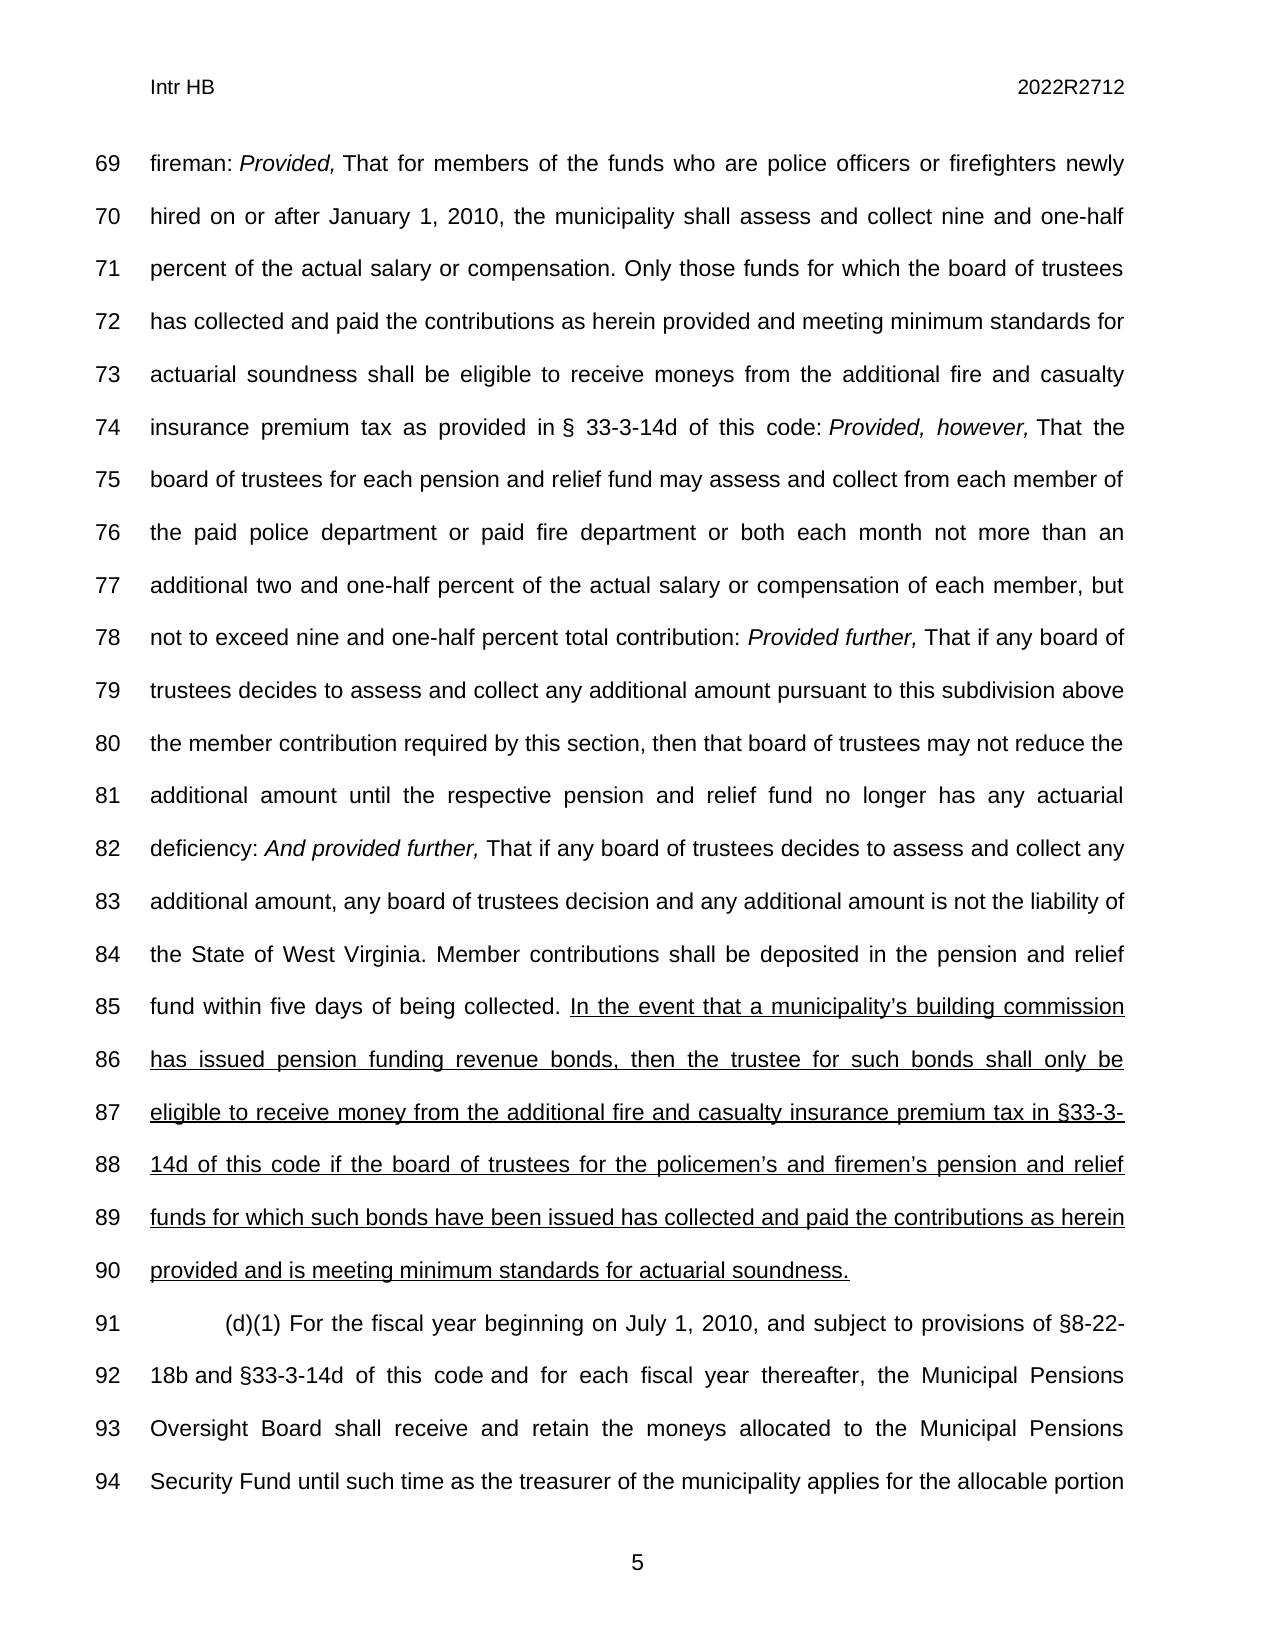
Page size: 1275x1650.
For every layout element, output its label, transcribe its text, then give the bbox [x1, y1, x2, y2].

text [150, 1309, 1125, 1494]
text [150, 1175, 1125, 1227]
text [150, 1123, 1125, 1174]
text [150, 150, 1125, 1121]
